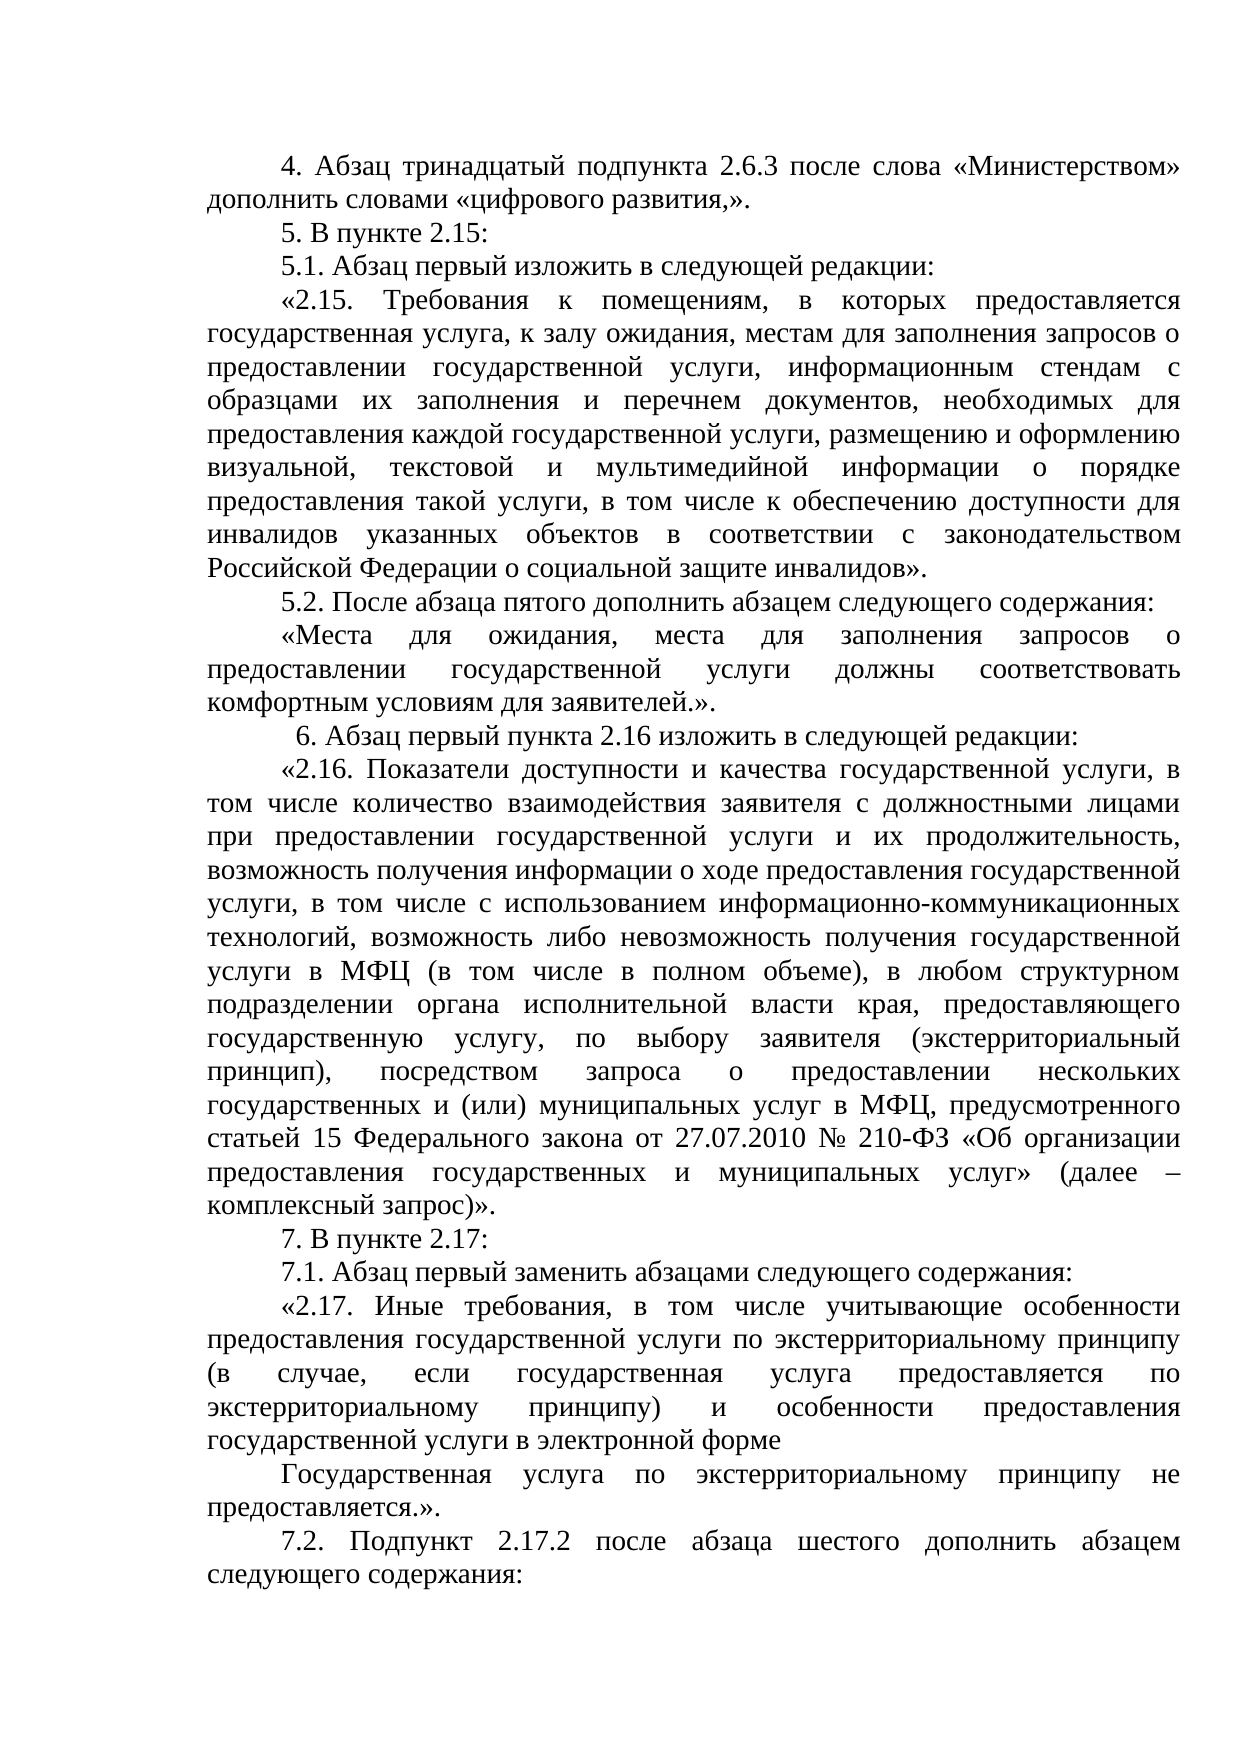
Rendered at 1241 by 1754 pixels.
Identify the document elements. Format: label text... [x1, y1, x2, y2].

text 5.2. После абзаца пятого дополнить абзацем следующего содержания: [207, 584, 1181, 617]
text 7. В пункте 2.17: [207, 1221, 1181, 1254]
text 6. Абзац первый пункта 2.16 изложить в следующей редакции: [295, 718, 1181, 751]
text 7.1. Абзац первый заменить абзацами следующего содержания: [207, 1254, 1181, 1288]
text «Места для ожидания, места для заполнения запросов о предоставлении государственной услуги должны соответствовать комфортным условиям для заявителей.». [207, 617, 1181, 718]
text 5. В пункте 2.15: [207, 215, 1181, 248]
text «2.15. Требования к помещениям, в которых предоставляется государственная услуга, к залу ожидания, местам для заполнения запросов о предоставлении государственной услуги, информационным стендам с образцами их заполнения и перечнем документов, необходимых для предоставления каждой государственной услуги, размещению и оформлению визуальной, текстовой и мультимедийной информации о порядке предоставления такой услуги, в том числе к обеспечению доступности для инвалидов указанных объектов в соответствии с законодательством Российской Федерации о социальной защите инвалидов». [207, 282, 1181, 584]
text «2.17. Иные требования, в том числе учитывающие особенности предоставления государственной услуги по экстерриториальному принципу (в случае, если государственная услуга предоставляется по экстерриториальному принципу) и особенности предоставления государственной услуги в электронной форме [207, 1288, 1181, 1456]
text Государственная услуга по экстерриториальному принципу не предоставляется.». [207, 1456, 1181, 1523]
text «2.16. Показатели доступности и качества государственной услуги, в том числе количество взаимодействия заявителя с должностными лицами при предоставлении государственной услуги и их продолжительность, возможность получения информации о ходе предоставления государственной услуги, в том числе с использованием информационно-коммуникационных технологий, возможность либо невозможность получения государственной услуги в МФЦ (в том числе в полном объеме), в любом структурном подразделении органа исполнительной власти края, предоставляющего государственную услугу, по выбору заявителя (экстерриториальный принцип), посредством запроса о предоставлении нескольких государственных и (или) муниципальных услуг в МФЦ, предусмотренного статьей 15 Федерального закона от 27.07.2010 № 210-ФЗ «Об организации предоставления государственных и муниципальных услуг» (далее – комплексный запрос)». [207, 751, 1181, 1221]
text 7.2. Подпункт 2.17.2 после абзаца шестого дополнить абзацем следующего содержания: [207, 1523, 1181, 1590]
text 5.1. Абзац первый изложить в следующей редакции: [207, 248, 1181, 282]
text 4. Абзац тринадцатый подпункта 2.6.3 после слова «Министерством» дополнить словами «цифрового развития,». [207, 148, 1181, 215]
